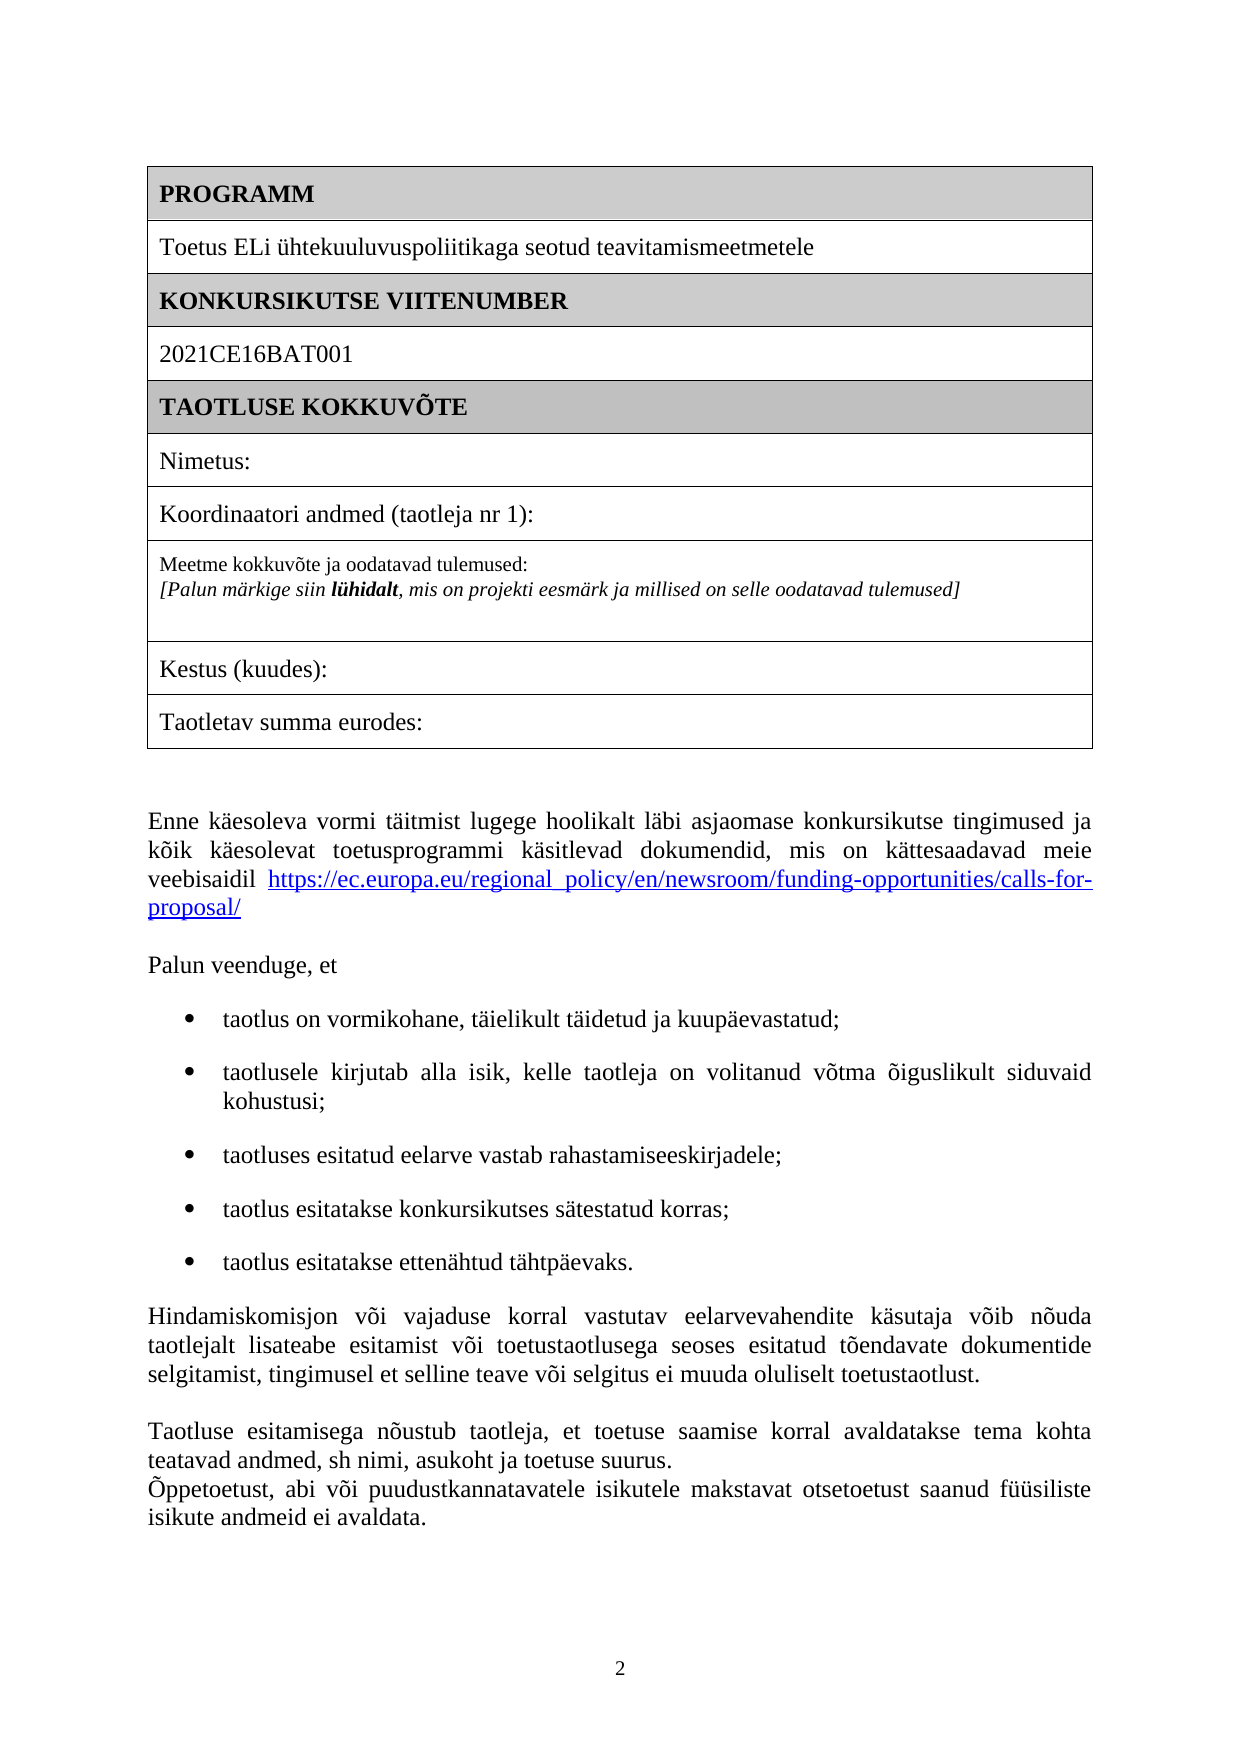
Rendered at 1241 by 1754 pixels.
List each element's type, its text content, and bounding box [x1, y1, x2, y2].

table_cell Toetus ELi ühtekuuluvuspoliitikaga seotud teavitamismeetmetele [148, 221, 1092, 273]
table_cell Kestus (kuudes): [148, 642, 1092, 694]
table_cell 2021CE16BAT001 [148, 327, 1092, 379]
list taotlus esitatakse ettenähtud tähtpäevaks. [185, 1247, 1092, 1276]
list taotlusele kirjutab alla isik, kelle taotleja on volitanud võtma õiguslikult siduvaid kohustusi; [185, 1057, 1092, 1115]
table_cell KONKURSIKUTSE VIITENUMBER [148, 274, 1092, 326]
table_header PROGRAMM [148, 167, 1092, 219]
text Õppetoetust, abi või puudustkannatavatele isikutele makstavat otsetoetust saanud füüsiliste isikute andmeid ei avaldata. [148, 1474, 1092, 1531]
list taotluses esitatud eelarve vastab rahastamiseeskirjadele; [185, 1140, 1092, 1169]
table_cell Taotletav summa eurodes: [148, 695, 1092, 748]
list taotlus esitatakse konkursikutses sätestatud korras; [185, 1194, 1092, 1222]
table_cell TAOTLUSE KOKKUVÕTE [148, 381, 1092, 433]
table_cell Koordinaatori andmed (taotleja nr 1): [148, 487, 1092, 539]
table_cell Nimetus: [148, 434, 1092, 486]
text Palun veenduge, et [148, 950, 1092, 979]
text Taotluse esitamisega nõustub taotleja, et toetuse saamise korral avaldatakse tema kohta teatavad andmed, sh nimi, asukoht ja toetuse suurus. [148, 1416, 1092, 1474]
text Hindamiskomisjon või vajaduse korral vastutav eelarvevahendite käsutaja võib nõuda taotlejalt lisateabe esitamist või toetustaotlusega seoses esitatud tõendavate dokumentide selgitamist, tingimusel et selline teave või selgitus ei muuda oluliselt toetustaotlust. [148, 1301, 1092, 1387]
table_cell Meetme kokkuvõte ja oodatavad tulemused: [Palun märkige siin lühidalt, mis on projekti eesmärk ja millised on selle oodatavad tulemused] [148, 541, 1092, 641]
list taotlus on vormikohane, täielikult täidetud ja kuupäevastatud; [185, 1004, 1092, 1032]
text Enne käesoleva vormi täitmist lugege hoolikalt läbi asjaomase konkursikutse tingimused ja kõik käesolevat toetusprogrammi käsitlevad dokumendid, mis on kättesaadavad meie veebisaidil https://ec.europa.eu/regional_policy/en/newsroom/funding-opportunities/calls-for-proposal/ [148, 806, 1092, 921]
